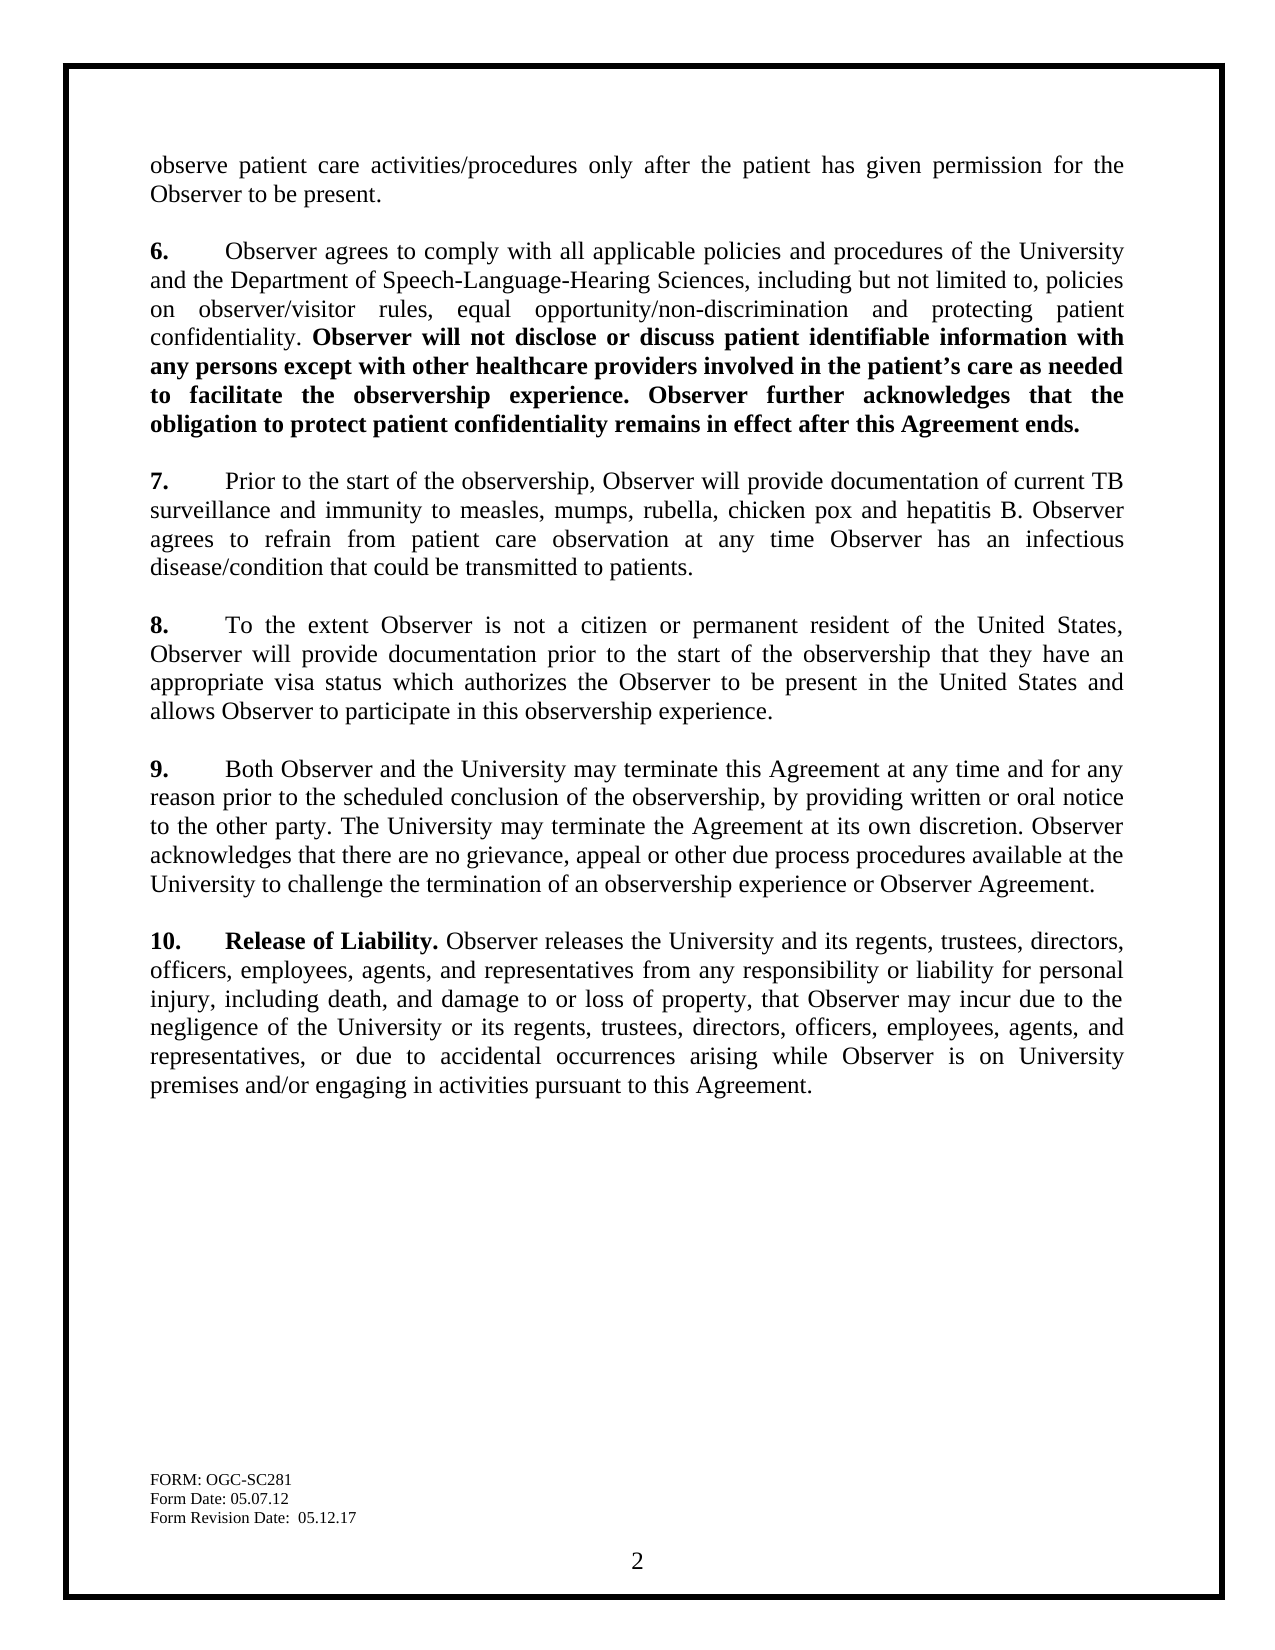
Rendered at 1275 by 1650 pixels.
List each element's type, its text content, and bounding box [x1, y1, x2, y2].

text 8. To the extent Observer is not a citizen or permanent resident of the United States, Observer will provide documentation prior to the start of the observership that they have an appropriate visa status which authorizes the Observer to be present in the United States and allows Observer to participate in this observership experience. [150, 610, 1125, 725]
text 9. Both Observer and the University may terminate this Agreement at any time and for any reason prior to the scheduled conclusion of the observership, by providing written or oral notice to the other party. The University may terminate the Agreement at its own discretion. Observer acknowledges that there are no grievance, appeal or other due process procedures available at the University to challenge the termination of an observership experience or Observer Agreement. [150, 754, 1125, 897]
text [150, 150, 1125, 207]
text 6. Observer agrees to comply with all applicable policies and procedures of the University and the Department of Speech-Language-Hearing Sciences, including but not limited to, policies on observer/visitor rules, equal opportunity/non-discrimination and protecting patient confidentiality. Observer will not disclose or discuss patient identifiable information with any persons except with other healthcare providers involved in the patient’s care as needed to facilitate the observership experience. Observer further acknowledges that the obligation to protect patient confidentiality remains in effect after this Agreement ends. [150, 236, 1125, 437]
text 7. Prior to the start of the observership, Observer will provide documentation of current TB surveillance and immunity to measles, mumps, rubella, chicken pox and hepatitis B. Observer agrees to refrain from patient care observation at any time Observer has an infectious disease/condition that could be transmitted to patients. [150, 466, 1125, 581]
text 10. Release of Liability. Observer releases the University and its regents, trustees, directors, officers, employees, agents, and representatives from any responsibility or liability for personal injury, including death, and damage to or loss of property, that Observer may incur due to the negligence of the University or its regents, trustees, directors, officers, employees, agents, and representatives, or due to accidental occurrences arising while Observer is on University premises and/or engaging in activities pursuant to this Agreement. [150, 926, 1125, 1099]
